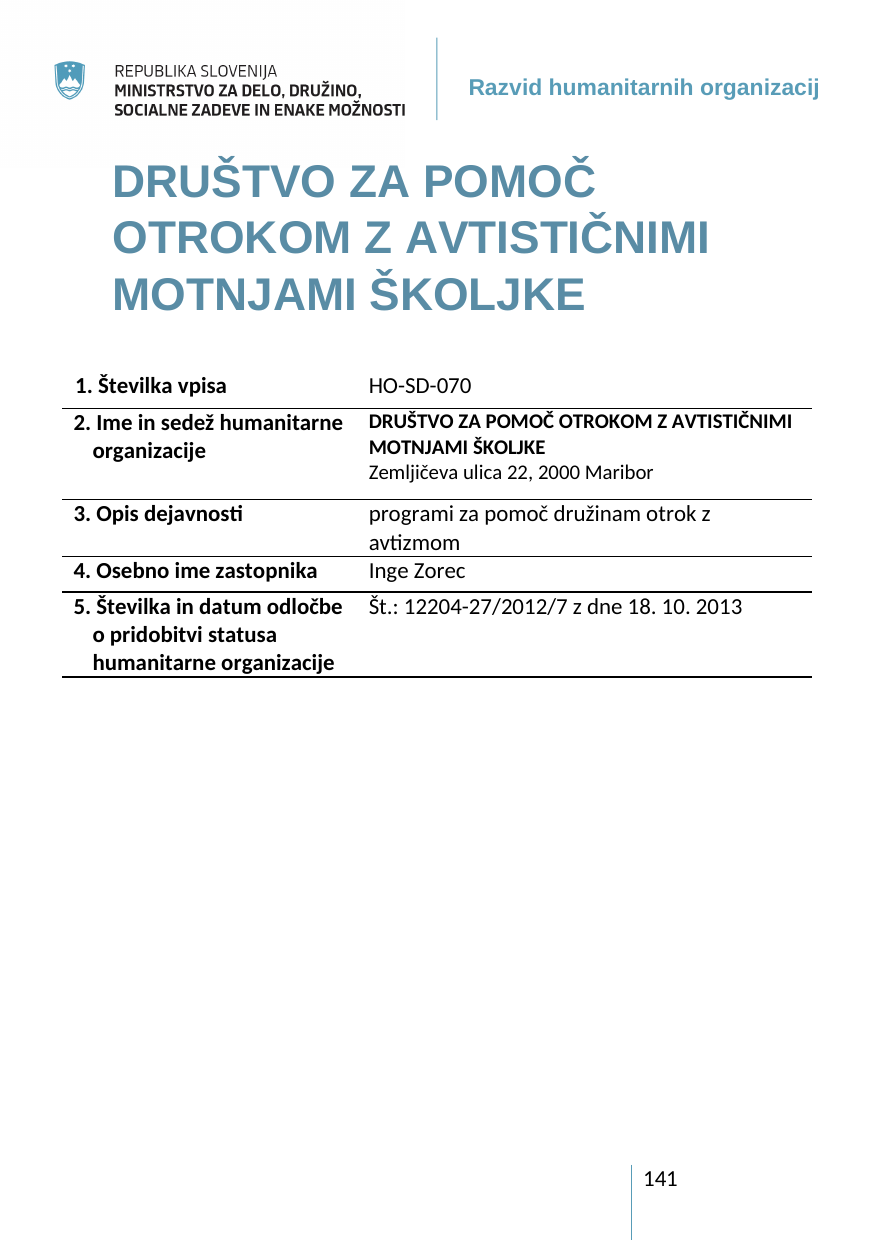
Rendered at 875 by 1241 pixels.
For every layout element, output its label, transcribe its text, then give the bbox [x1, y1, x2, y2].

table_header HO-SD-070 [357, 372, 812, 407]
table_cell Inge Zorec [357, 557, 812, 591]
table_cell 5. Številka in datum odločbe o pridobitvi statusa humanitarne organizacije [62, 593, 357, 676]
table_cell Št.: 12204-27/2012/7 z dne 18. 10. 2013 [357, 593, 812, 676]
table_cell 2. Ime in sedež humanitarne organizacije [62, 409, 357, 498]
table_header 1. Številka vpisa [62, 372, 357, 407]
subtitle DRUŠTVO ZA POMOČ OTROKOM Z AVTISTIČNIMI MOTNJAMI ŠKOLJKE [112, 154, 762, 321]
table_cell 3. Opis dejavnosti [62, 500, 357, 556]
table_cell programi za pomoč družinam otrok z avtizmom [357, 500, 812, 556]
table_cell DRUŠTVO ZA POMOČ OTROKOM Z AVTISTIČNIMI MOTNJAMI ŠKOLJKE Zemljičeva ulica 22, 2000 Maribor [357, 409, 812, 498]
table_cell 4. Osebno ime zastopnika [62, 557, 357, 591]
picture [0, 0, 406, 168]
